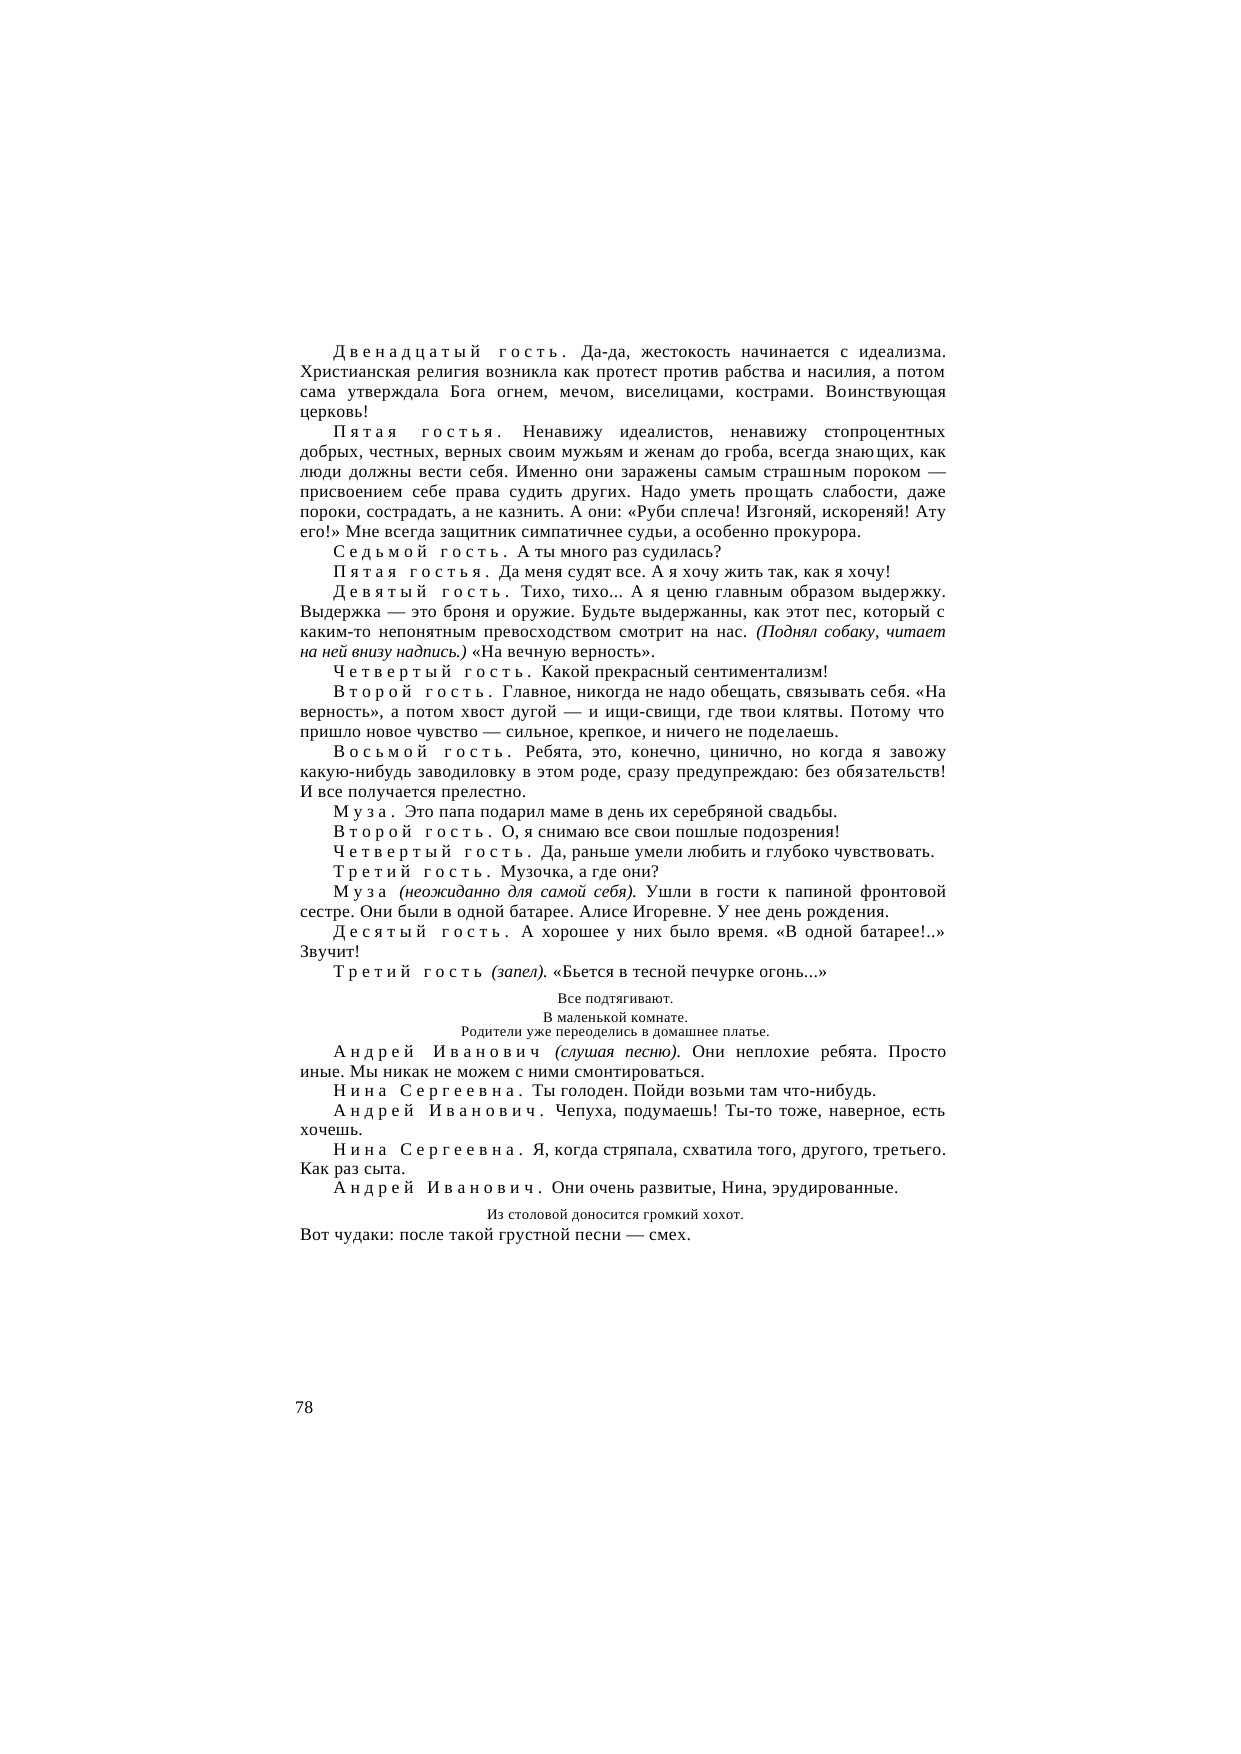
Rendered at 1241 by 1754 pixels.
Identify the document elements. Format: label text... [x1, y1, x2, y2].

text Пятая гостья. Да меня судят все. А я хочу жить так, как я хочу! [300, 562, 946, 582]
text Андрей Иванович. Чепуха, подумаешь! Ты-то тоже, наверное, есть хочешь. [300, 1101, 946, 1139]
text 78 [295, 1399, 313, 1417]
text Третий гость. Музочка, а где они? [300, 862, 948, 882]
text Андрей Иванович (слушая песню). Они неплохие ребята. Просто иные. Мы никак не можем с ними смонтироваться. [300, 1042, 946, 1081]
text Родители уже переоделись в домашнее платье. [296, 1025, 936, 1040]
text Четвертый гость. Какой прекрасный сентиментализм! [300, 662, 948, 682]
text Муза. Это папа подарил маме в день их серебряной свадьбы. [300, 802, 948, 822]
text Пятая гостья. Ненавижу идеалистов, ненавижу стопроцентных добрых, честных, верных своим мужьям и женам до гроба, всегда знающих, как люди должны вести себя. Именно они заражены самым страшным пороком — присвоением себе права судить других. Надо уметь прощать слабости, даже пороки, сострадать, а не казнить. А они: «Руби сплеча! Изгоняй, искореняй! Ату его!» Мне всегда защитник симпатичнее судьи, а особенно прокурора. [300, 422, 946, 542]
text Третий гость (запел). «Бьется в тесной печурке огонь...» [300, 962, 948, 982]
text Второй гость. Главное, никогда не надо обещать, связывать себя. «На верность», а потом хвост дугой — и ищи-свищи, где твои клятвы. Потому что пришло новое чувство — сильное, крепкое, и ничего не поделаешь. [300, 682, 946, 742]
text Девятый гость. Тихо, тихо... А я ценю главным образом выдержку. Выдержка — это броня и оружие. Будьте выдержанны, как этот пес, который с каким-то непонятным превосходством смотрит на нас. (Поднял собаку, читает на ней внизу надпись.) «На вечную верность». [300, 582, 946, 662]
text Нина Сергеевна. Ты голоден. Пойди возьми там что-нибудь. [300, 1081, 948, 1101]
text Вот чудаки: после такой грустной песни — смех. [300, 1226, 948, 1244]
text Двенадцатый гость. Да-да, жестокость начинается с идеализма. Христианская религия возникла как протест против рабства и насилия, а потом сама утверждала Бога огнем, мечом, виселицами, кострами. Воинствующая церковь! [300, 342, 946, 422]
text Седьмой гость. А ты много раз судилась? [300, 542, 948, 562]
text Нина Сергеевна. Я, когда стряпала, схватила того, другого, третьего. Как раз сыта. [300, 1139, 946, 1178]
text Все подтягивают. [296, 992, 936, 1007]
text Муза (неожиданно для самой себя). Ушли в гости к папиной фронтовой сестре. Они были в одной батарее. Алисе Игоревне. У нее день рождения. [300, 882, 946, 922]
text Второй гость. О, я снимаю все свои пошлые подозрения! [300, 822, 948, 842]
text Десятый гость. А хорошее у них было время. «В одной батарее!..» Звучит! [300, 922, 946, 962]
text Четвертый гость. Да, раньше умели любить и глубоко чувствовать. [300, 842, 946, 862]
text Восьмой гость. Ребята, это, конечно, цинично, но когда я завожу какую-нибудь заводиловку в этом роде, сразу предупреждаю: без обязательств! И все получается прелестно. [300, 742, 946, 802]
text В маленькой комнате. [296, 1011, 936, 1025]
text Из столовой доносится громкий хохот. [296, 1208, 936, 1223]
text Андрей Иванович. Они очень развитые, Нина, эрудированные. [300, 1178, 948, 1198]
